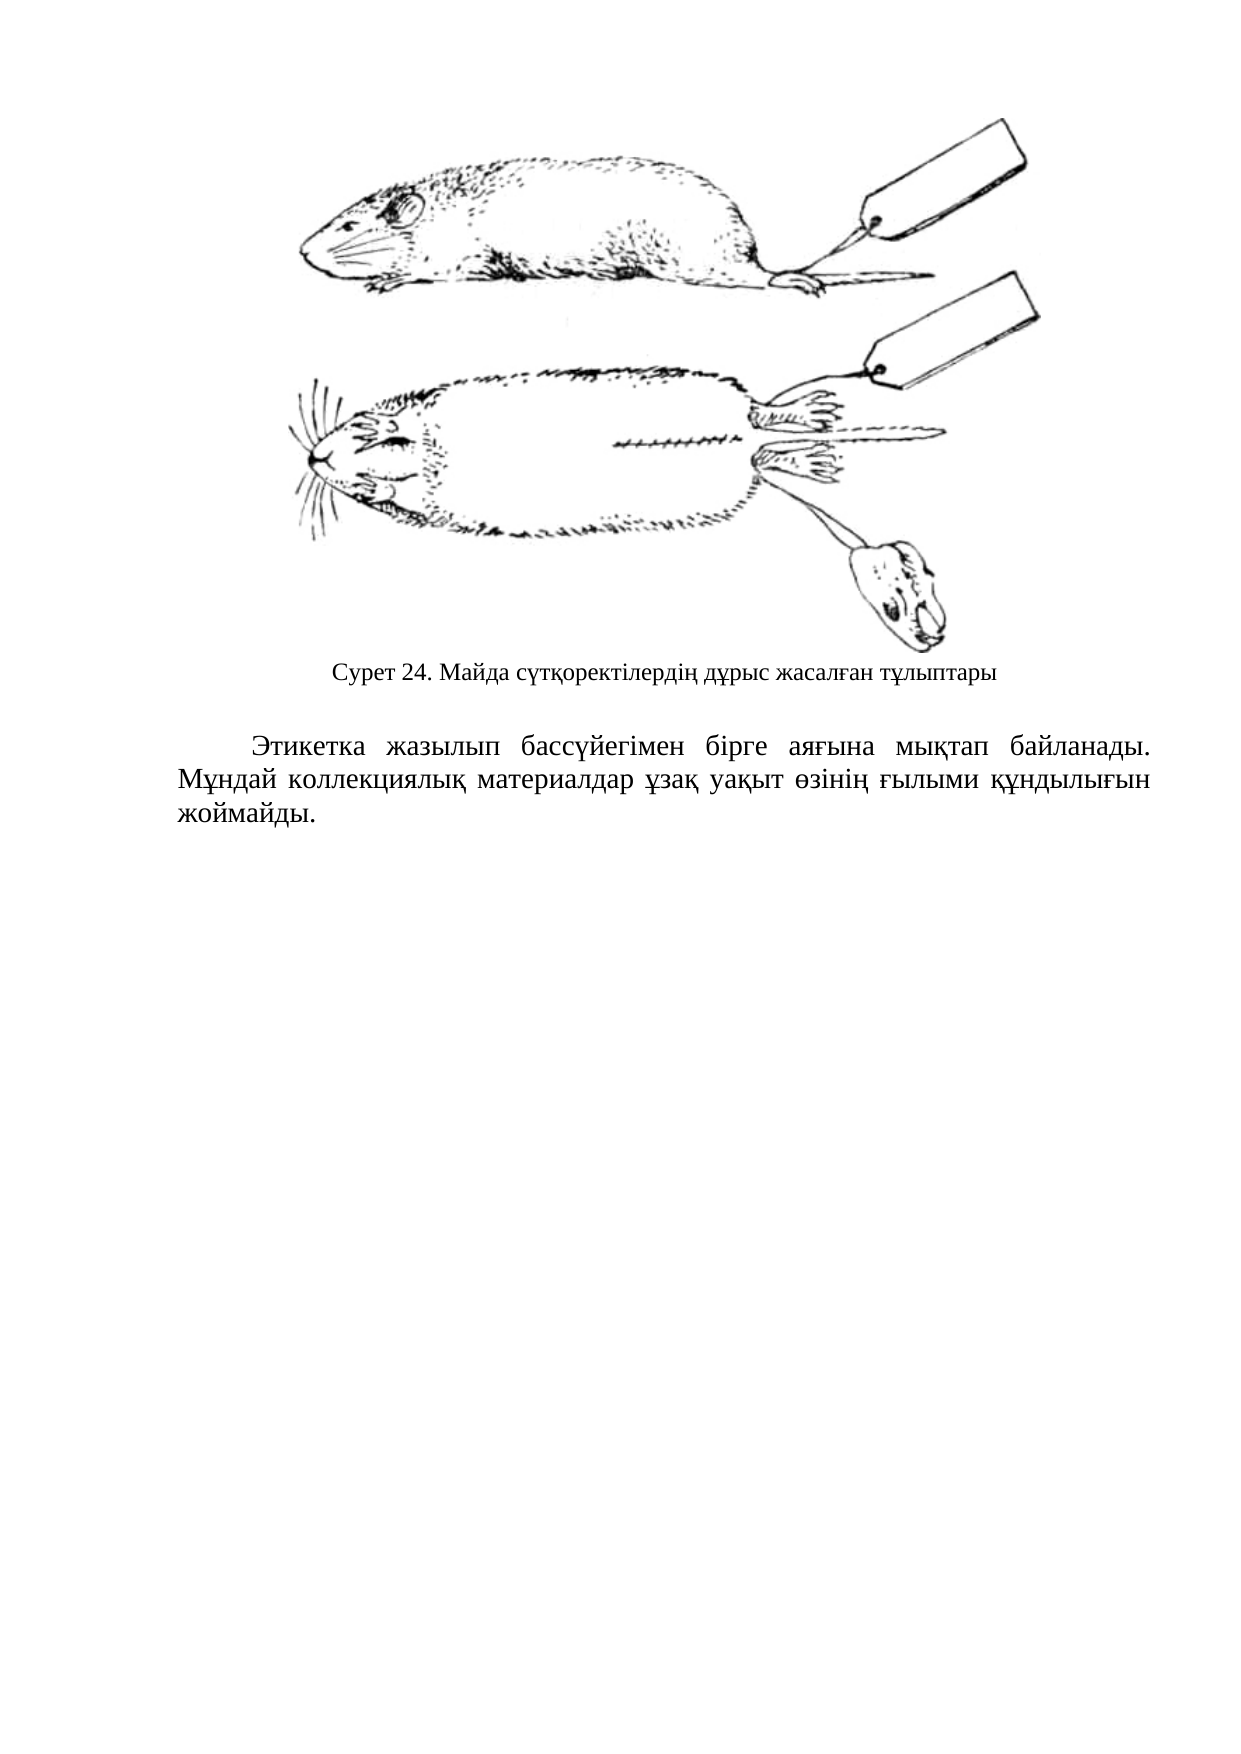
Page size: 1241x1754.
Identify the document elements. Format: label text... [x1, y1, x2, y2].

text Этикетка жазылып бассүйегімен бірге аяғына мықтап байланады. Мұндай коллекциялық материалдар ұзақ уақыт өзінің ғылыми құндылығын жоймайды. [177, 728, 1152, 829]
text Сурет 24. Майда сүтқоректілердің дұрыс жасалған тұлыптары [177, 657, 1152, 685]
picture [288, 118, 1041, 653]
